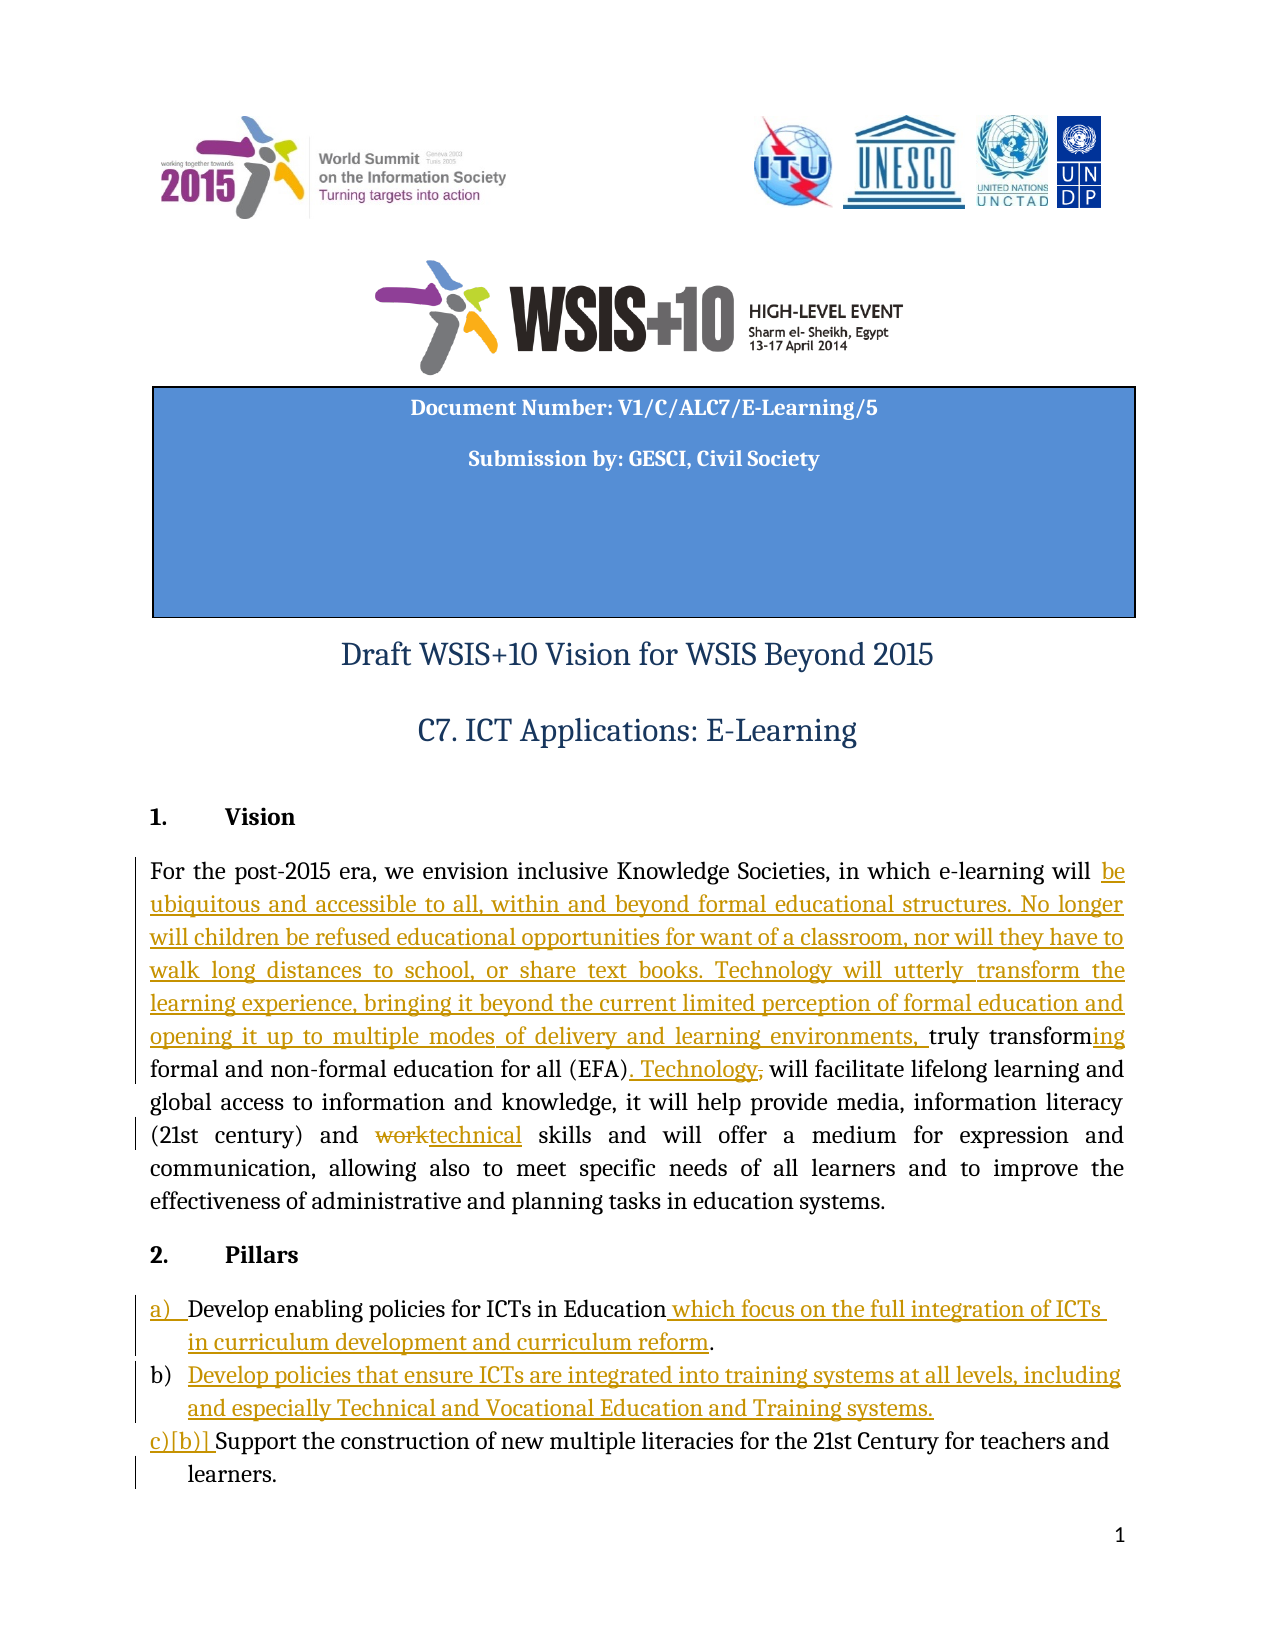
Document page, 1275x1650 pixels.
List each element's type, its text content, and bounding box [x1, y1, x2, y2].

picture [161, 116, 506, 219]
text For the post-2015 era, we envision inclusive Knowledge Societies, in which e-learning will truly transform formal and non-formal education for all (EFA) will facilitate lifelong learning and global access to information and knowledge, it will help provide media, information literacy (21st century) and skills and will offer a medium for expression and communication, allowing also to meet specific needs of all learners and to improve the effectiveness of administrative and planning tasks in education systems. [150, 1015, 1125, 1216]
picture [976, 115, 1048, 206]
picture [1057, 116, 1101, 208]
text C7. ICT Applications: E-Learning [150, 712, 1125, 750]
list Support the construction of new multiple literacies for the 21st Century for teachers and learners. [150, 1427, 1125, 1488]
text Draft WSIS+10 Vision for WSIS Beyond 2015 [150, 635, 1125, 673]
picture [843, 115, 965, 209]
picture [367, 254, 916, 380]
picture [754, 116, 833, 208]
list Develop enabling policies for ICTs in Education. [150, 1295, 1125, 1356]
text 1. Vision [150, 803, 1125, 832]
text For the post-2015 era, we envision inclusive Knowledge Societies, in which e-learning will truly transform formal and non-formal education for all (EFA) will facilitate lifelong learning and global access to information and knowledge, it will help provide media, information literacy (21st century) and skills and will offer a medium for expression and communication, allowing also to meet specific needs of all learners and to improve the effectiveness of administrative and planning tasks in education systems. [150, 857, 1125, 1013]
text 2. Pillars [150, 1241, 1125, 1269]
